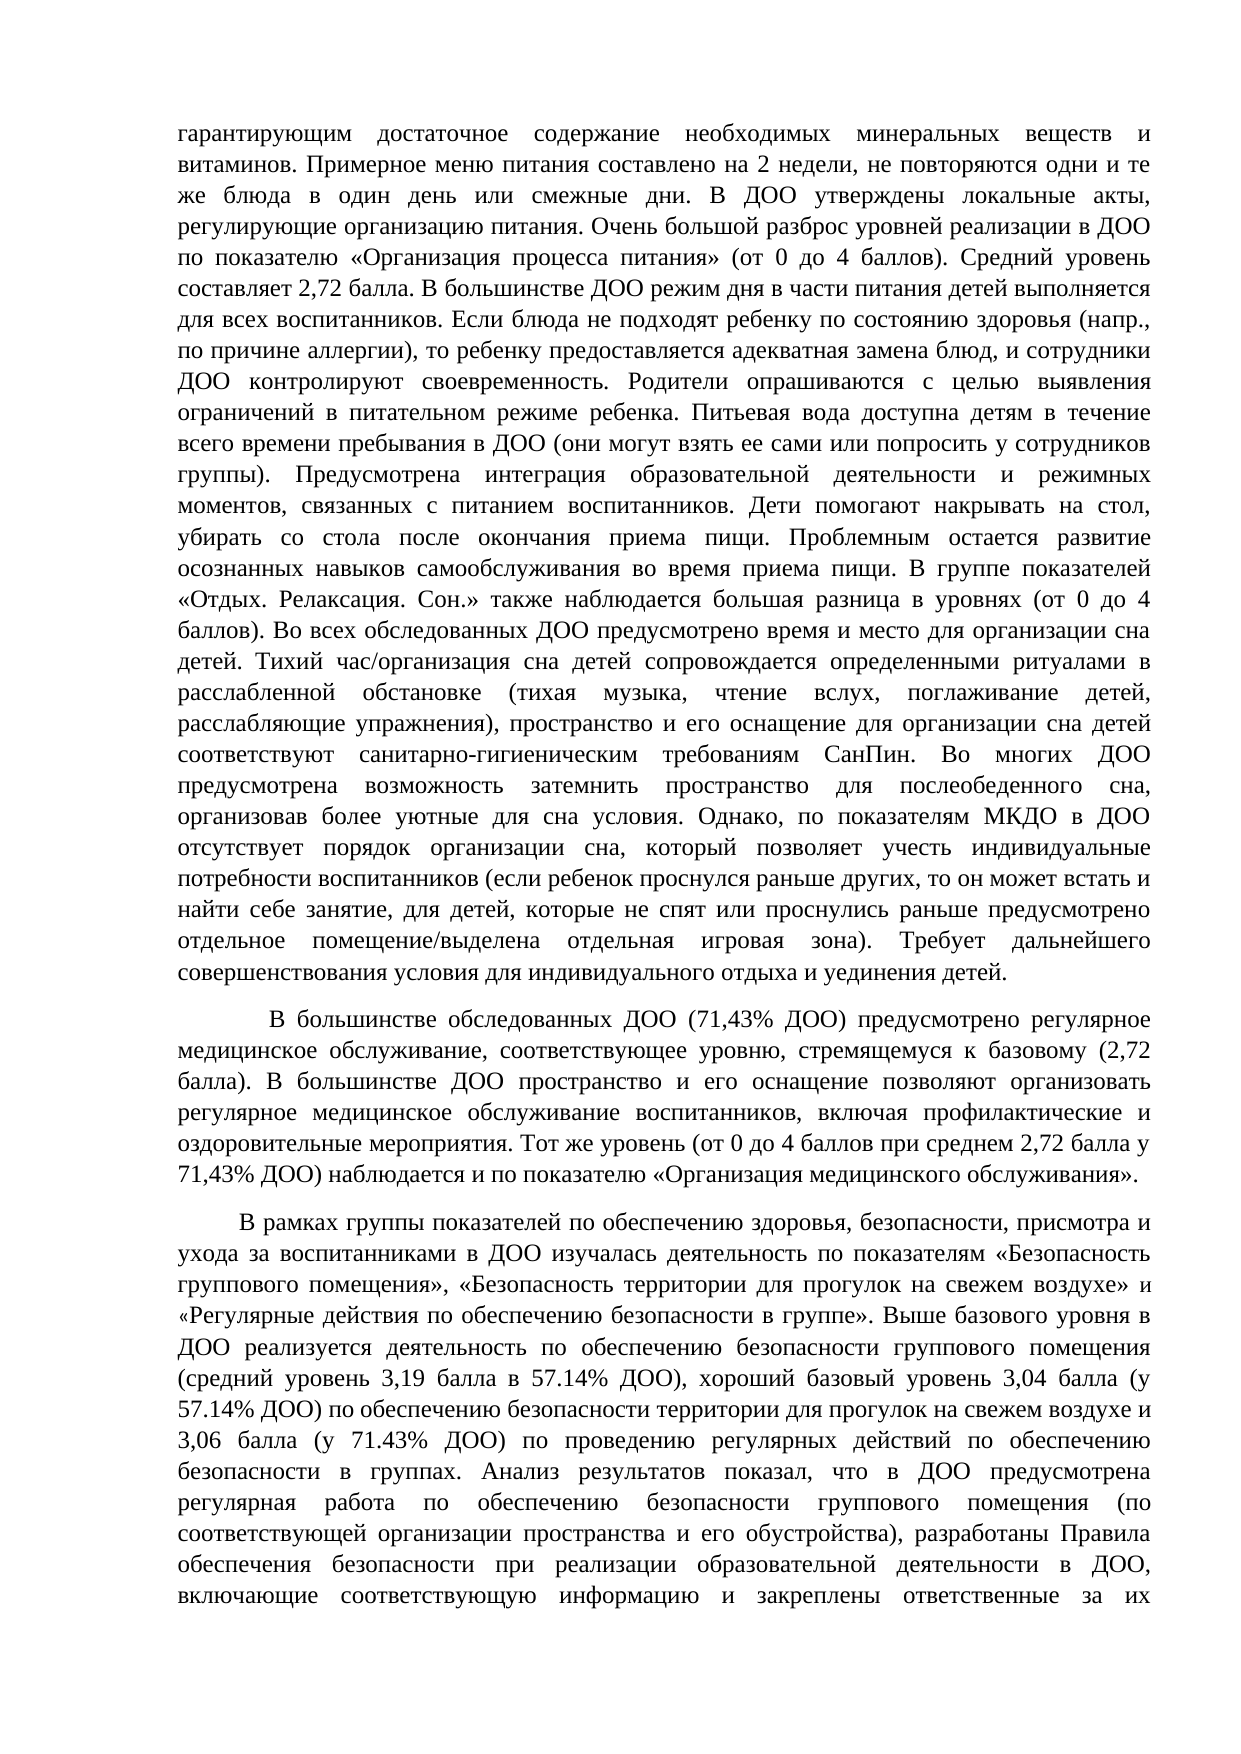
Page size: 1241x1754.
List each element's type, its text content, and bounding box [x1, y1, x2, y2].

text В большинстве обследованных ДОО (71,43% ДОО) предусмотрено регулярное медицинское обслуживание, соответствующее уровню, стремящемуся к базовому (2,72 балла). В большинстве ДОО пространство и его оснащение позволяют организовать регулярное медицинское обслуживание воспитанников, включая профилактические и оздоровительные мероприятия. Тот же уровень (от 0 до 4 баллов при среднем 2,72 балла у 71,43% ДОО) наблюдается и по показателю «Организация медицинского обслуживания». [177, 1004, 1152, 1188]
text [177, 118, 1152, 985]
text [177, 1207, 1152, 1609]
